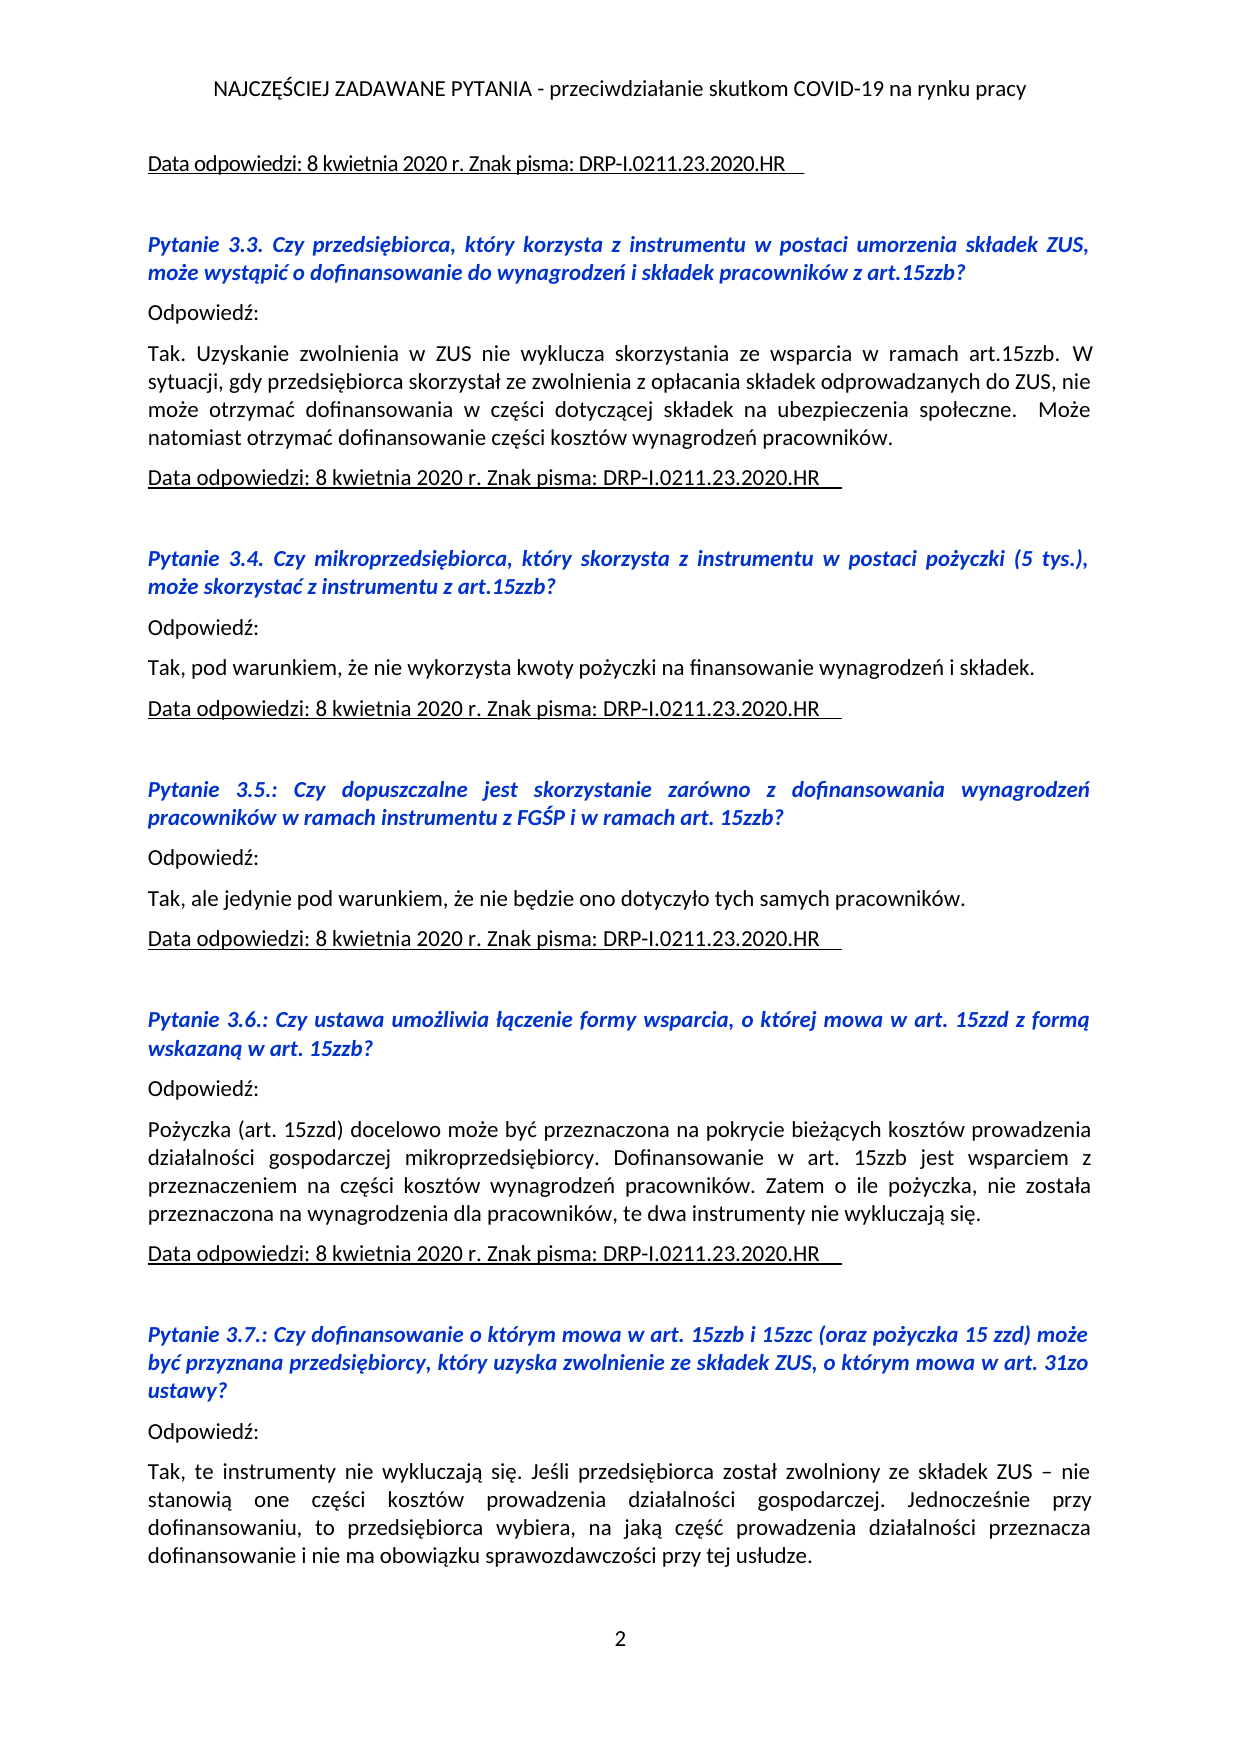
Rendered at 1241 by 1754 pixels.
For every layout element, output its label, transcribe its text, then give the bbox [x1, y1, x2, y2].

text Tak, pod warunkiem, że nie wykorzysta kwoty pożyczki na finansowanie wynagrodzeń i składek. [148, 653, 1093, 681]
text Pożyczka (art. 15zzd) docelowo może być przeznaczona na pokrycie bieżących kosztów prowadzenia działalności gospodarczej mikroprzedsiębiorcy. Dofinansowanie w art. 15zzb jest wsparciem z przeznaczeniem na części kosztów wynagrodzeń pracowników. Zatem o ile pożyczka, nie została przeznaczona na wynagrodzenia dla pracowników, te dwa instrumenty nie wykluczają się. [148, 1115, 1093, 1227]
text Data odpowiedzi: 8 kwietnia 2020 r. Znak pisma: DRP-I.0211.23.2020.HR [148, 924, 1093, 953]
text Data odpowiedzi: 8 kwietnia 2020 r. Znak pisma: DRP-I.0211.23.2020.HR [148, 1239, 1093, 1267]
text Data odpowiedzi: 8 kwietnia 2020 r. Znak pisma: DRP-I.0211.23.2020.HR [148, 694, 1093, 722]
text Tak, te instrumenty nie wykluczają się. Jeśli przedsiębiorca został zwolniony ze składek ZUS – nie stanowią one części kosztów prowadzenia działalności gospodarczej. Jednocześnie przy dofinansowaniu, to przedsiębiorca wybiera, na jaką część prowadzenia działalności przeznacza dofinansowanie i nie ma obowiązku sprawozdawczości przy tej usłudze. [148, 1457, 1093, 1569]
text Data odpowiedzi: 8 kwietnia 2020 r. Znak pisma: DRP-I.0211.23.2020.HR [148, 463, 1093, 491]
text Tak. Uzyskanie zwolnienia w ZUS nie wyklucza skorzystania ze wsparcia w ramach art.15zzb. W sytuacji, gdy przedsiębiorca skorzystał ze zwolnienia z opłacania składek odprowadzanych do ZUS, nie może otrzymać dofinansowania w części dotyczącej składek na ubezpieczenia społeczne. Może natomiast otrzymać dofinansowanie części kosztów wynagrodzeń pracowników. [148, 339, 1093, 451]
text Data odpowiedzi: 8 kwietnia 2020 r. Znak pisma: DRP-I.0211.23.2020.HR [148, 149, 1093, 177]
text Odpowiedź: [148, 1417, 1093, 1445]
text Tak, ale jedynie pod warunkiem, że nie będzie ono dotyczyło tych samych pracowników. [148, 884, 1093, 912]
text Pytanie 3.4. Czy mikroprzedsiębiorca, który skorzysta z instrumentu w postaci pożyczki (5 tys.), może skorzystać z instrumentu z art.15zzb? [148, 544, 1093, 600]
text Pytanie 3.5.: Czy dopuszczalne jest skorzystanie zarówno z dofinansowania wynagrodzeń pracowników w ramach instrumentu z FGŚP i w ramach art. 15zzb? [148, 775, 1093, 831]
text Pytanie 3.7.: Czy dofinansowanie o którym mowa w art. 15zzb i 15zzc (oraz pożyczka 15 zzd) może być przyznana przedsiębiorcy, który uzyska zwolnienie ze składek ZUS, o którym mowa w art. 31zo ustawy? [148, 1320, 1093, 1404]
text Pytanie 3.6.: Czy ustawa umożliwia łączenie formy wsparcia, o której mowa w art. 15zzd z formą wskazaną w art. 15zzb? [148, 1006, 1093, 1062]
text Odpowiedź: [148, 298, 1093, 326]
text Odpowiedź: [148, 843, 1093, 872]
text Odpowiedź: [148, 613, 1093, 641]
text Pytanie 3.3. Czy przedsiębiorca, który korzysta z instrumentu w postaci umorzenia składek ZUS, może wystąpić o dofinansowanie do wynagrodzeń i składek pracowników z art.15zzb? [148, 230, 1093, 286]
text Odpowiedź: [148, 1074, 1093, 1102]
